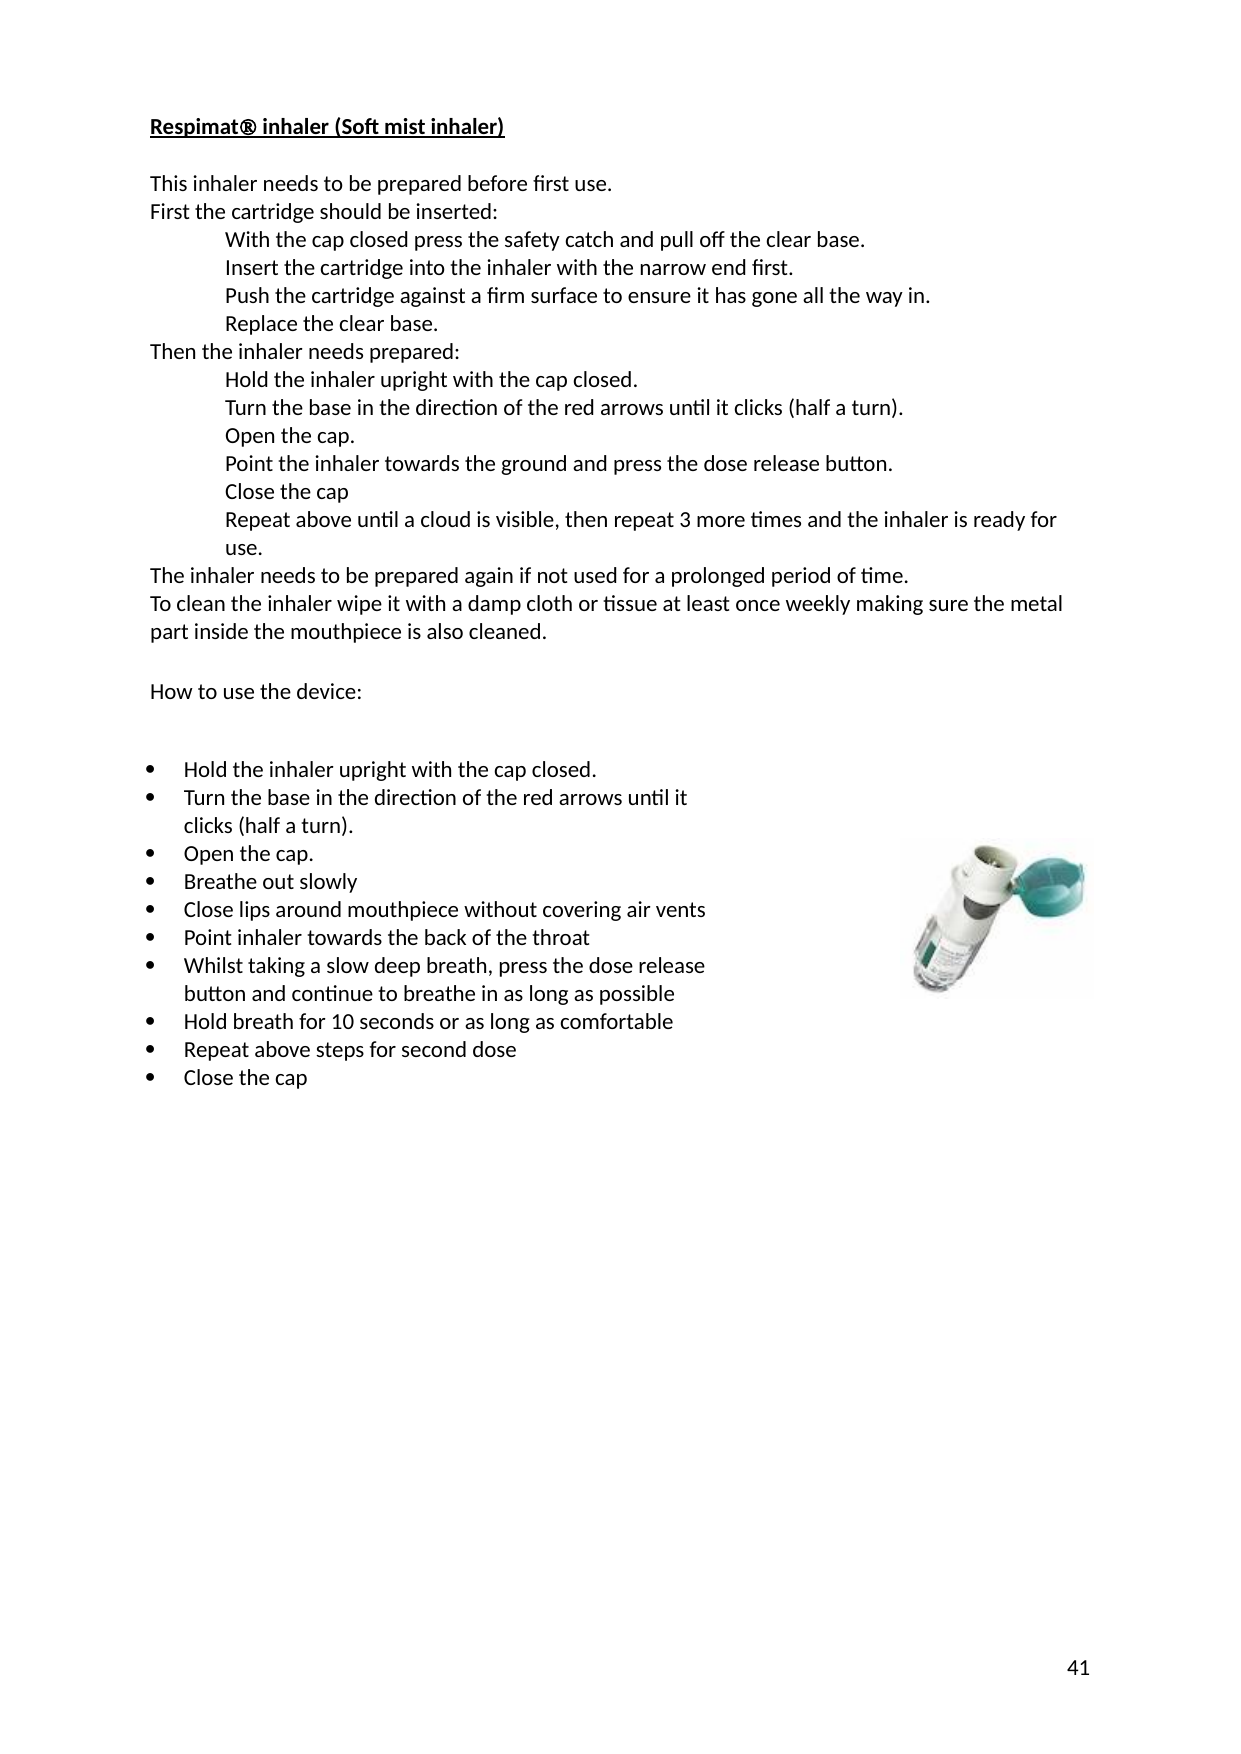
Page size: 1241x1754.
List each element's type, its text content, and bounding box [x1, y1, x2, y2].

text Then the inhaler needs prepared: [150, 337, 1090, 365]
text Close the cap [150, 477, 1090, 505]
text Hold the inhaler upright with the cap closed. [150, 365, 1090, 393]
text Open the cap. [150, 421, 1090, 449]
picture [900, 838, 1094, 999]
text Insert the cartridge into the inhaler with the narrow end first. [150, 253, 1090, 281]
text To clean the inhaler wipe it with a damp cloth or tissue at least once weekly making sure the metal part inside the mouthpiece is also cleaned. [150, 589, 1090, 645]
text With the cap closed press the safety catch and pull off the clear base. [150, 225, 1090, 253]
text Point the inhaler towards the ground and press the dose release button. [150, 449, 1090, 477]
text First the cartridge should be inserted: [150, 197, 1090, 225]
text Repeat above until a cloud is visible, then repeat 3 more times and the inhaler is ready for use. [225, 505, 1090, 561]
text Replace the clear base. [150, 309, 1090, 337]
text Respimat inhaler (Soft mist inhaler) [150, 112, 1090, 140]
text How to use the device: [150, 677, 1090, 705]
text This inhaler needs to be prepared before first use. [150, 169, 1090, 197]
text Turn the base in the direction of the red arrows until it clicks (half a turn). [150, 393, 1090, 421]
text Push the cartridge against a firm surface to ensure it has gone all the way in. [150, 281, 1090, 309]
text The inhaler needs to be prepared again if not used for a prolonged period of time. [150, 561, 1090, 589]
